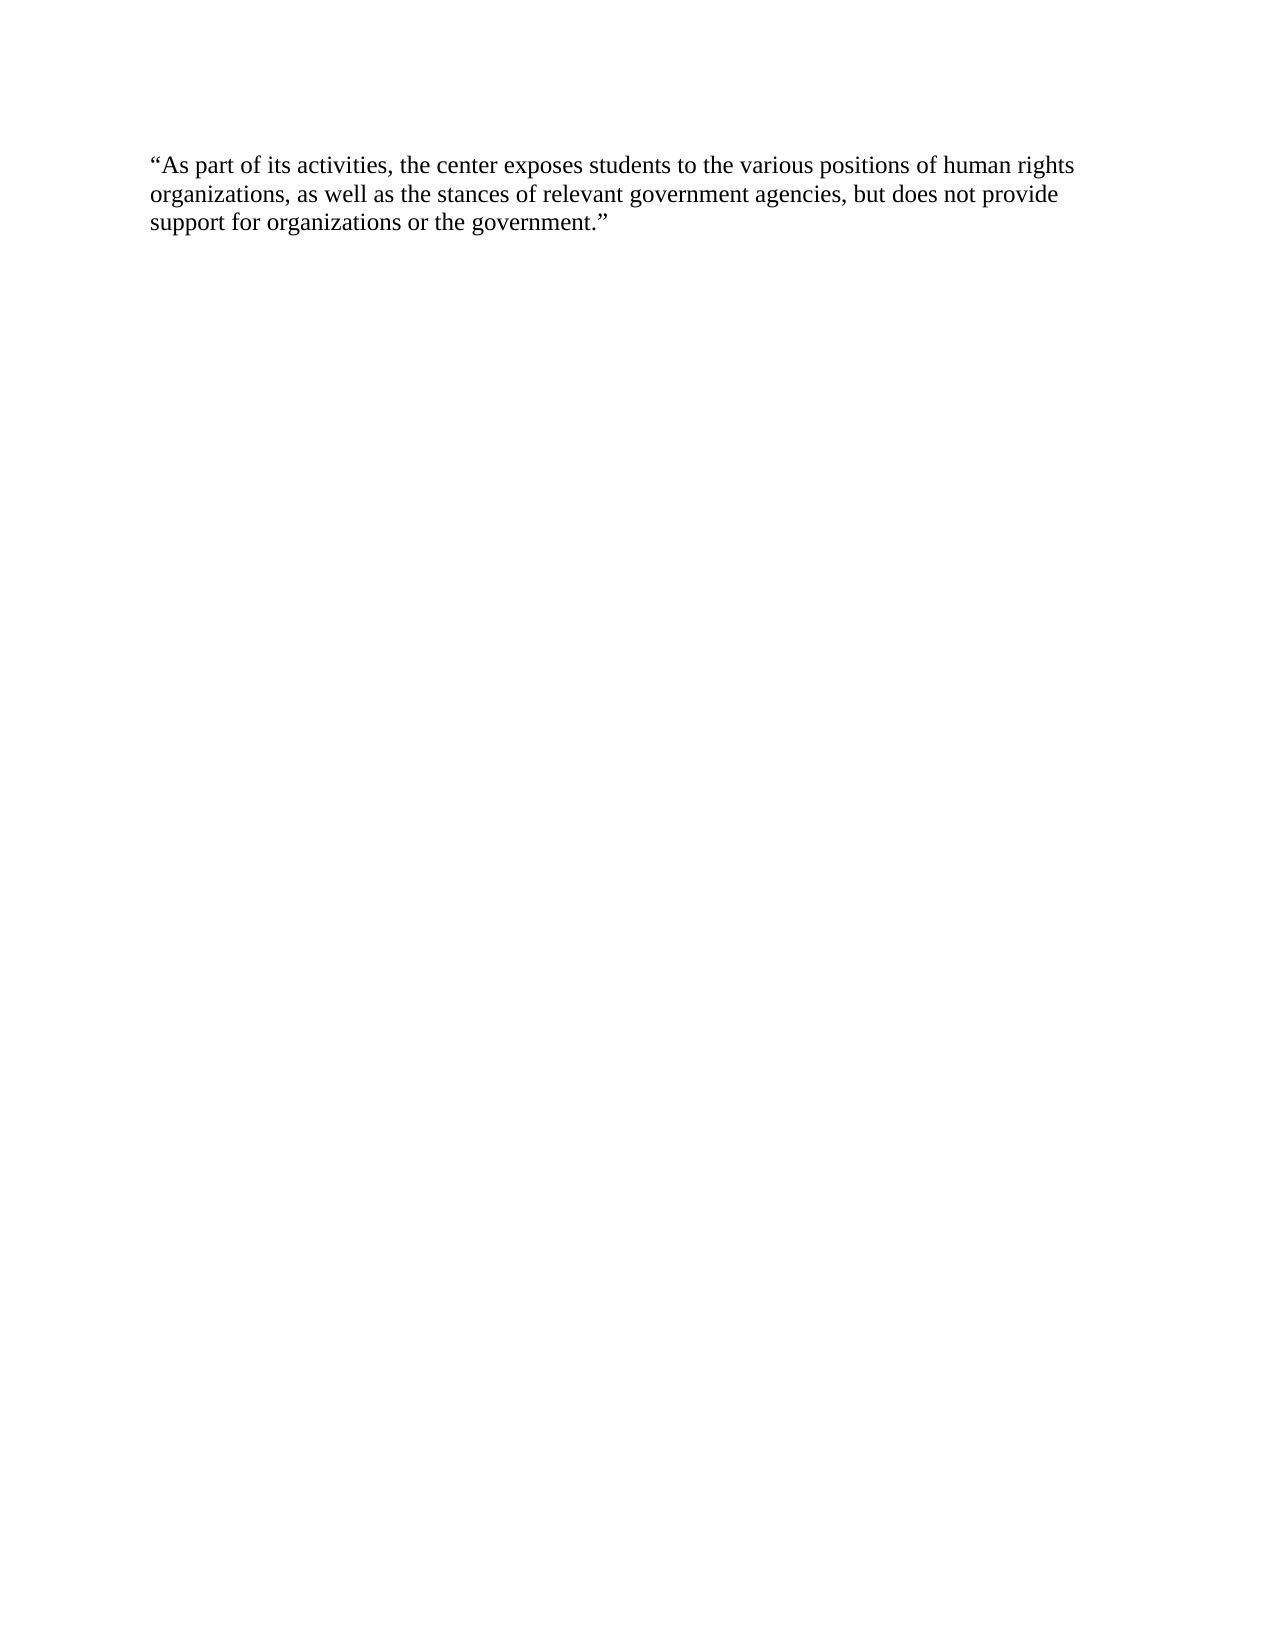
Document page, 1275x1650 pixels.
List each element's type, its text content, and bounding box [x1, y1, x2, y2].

text “As part of its activities, the center exposes students to the various positions of human rights organizations, as well as the stances of relevant government agencies, but does not provide support for organizations or the government.” [150, 150, 1125, 236]
